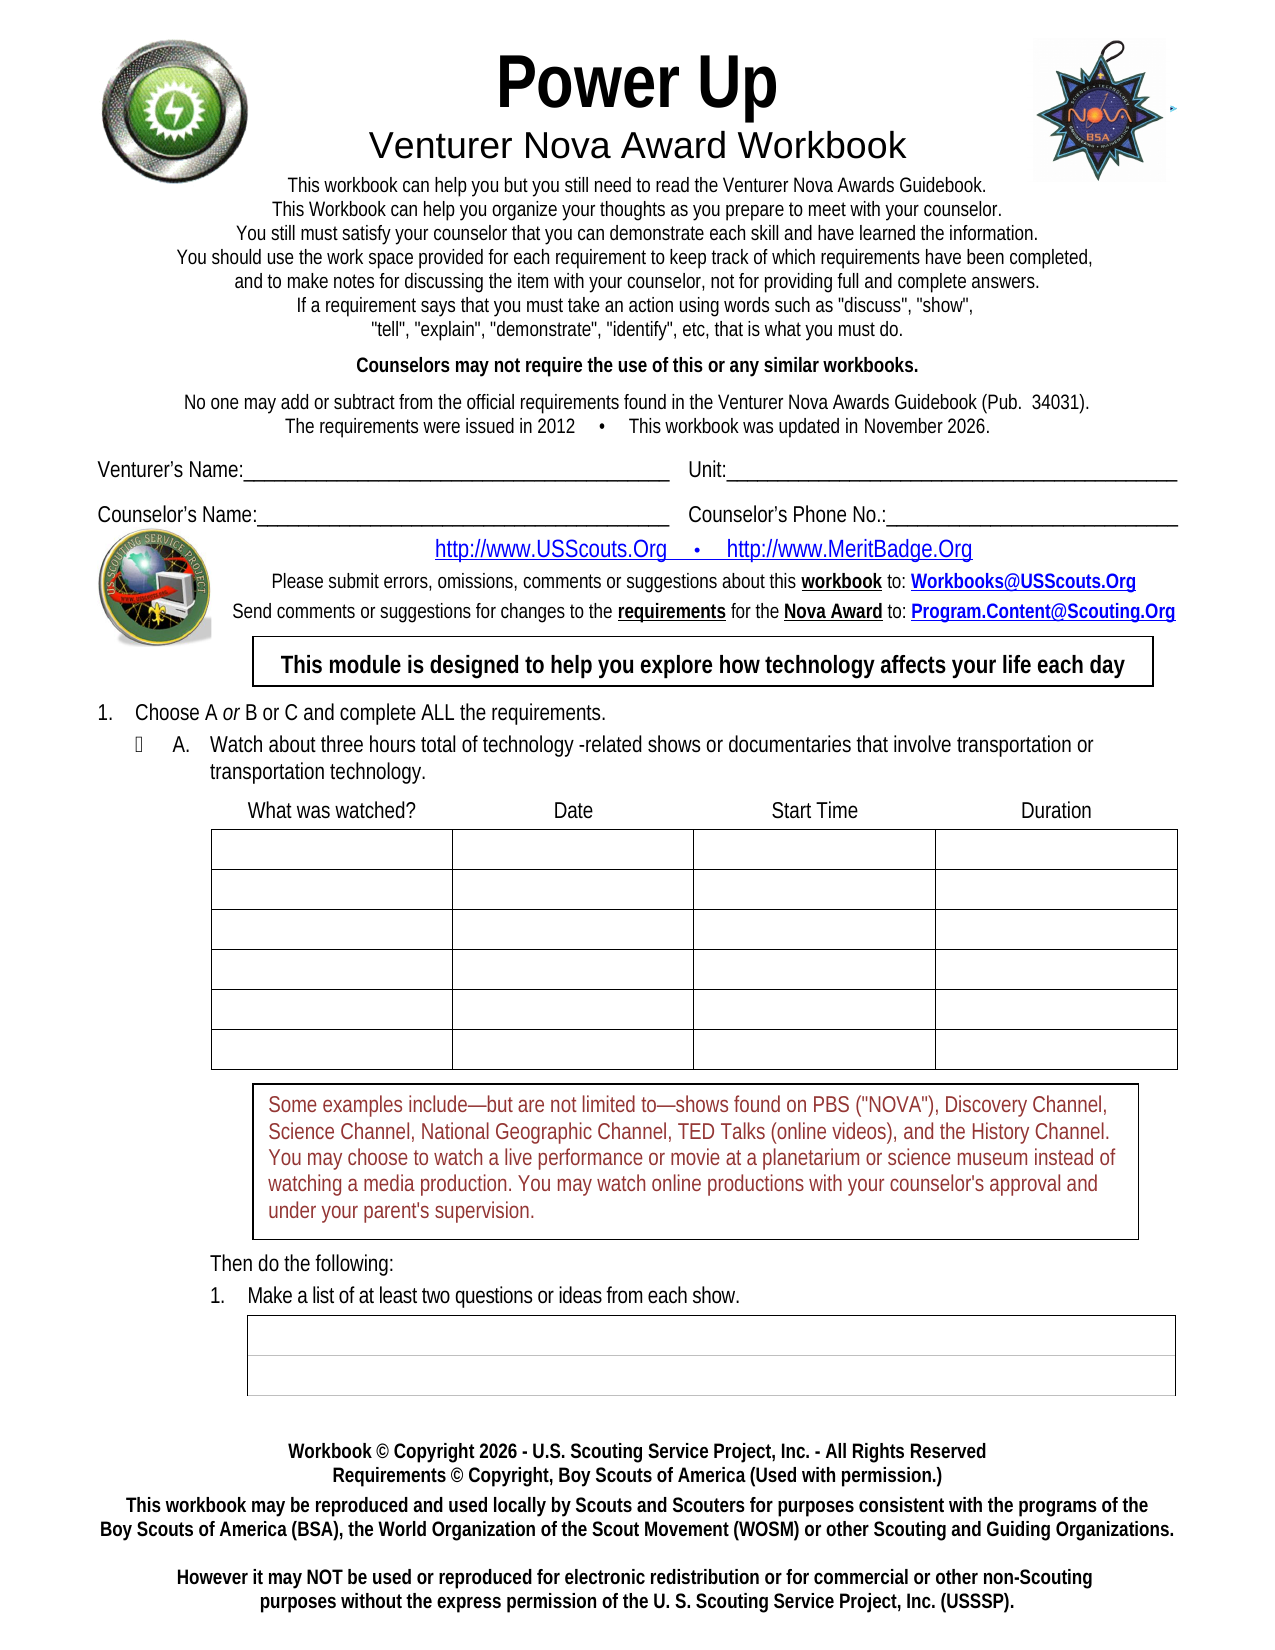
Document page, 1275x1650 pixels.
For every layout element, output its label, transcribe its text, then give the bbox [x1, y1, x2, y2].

table_cell [694, 950, 935, 989]
text 1. Choose A or B or C and complete ALL the requirements. [97, 629, 1177, 725]
text http://www.USScouts.Org • http://www.MeritBadge.Org [212, 534, 1177, 563]
table_cell [936, 910, 1177, 949]
picture [97, 527, 212, 647]
table_cell [936, 830, 1177, 869]
table_header Date [453, 790, 694, 829]
text Then do the following: [210, 1076, 1177, 1276]
text Send comments or suggestions for changes to the requirements for the Nova Award to: Program.Content@Scouting.Org [212, 599, 1177, 623]
table_cell [453, 830, 693, 869]
picture [97, 37, 251, 188]
table_cell [212, 910, 452, 949]
table_header Start Time [694, 790, 935, 829]
table_cell [453, 990, 693, 1029]
table_cell [453, 870, 693, 909]
table_cell [694, 870, 935, 909]
table_cell [694, 910, 935, 949]
table_header What was watched? [211, 790, 452, 829]
table_cell [212, 870, 452, 909]
table_cell [936, 990, 1177, 1029]
table_cell [212, 1030, 452, 1068]
table_cell [694, 830, 935, 869]
table_cell [694, 1030, 935, 1068]
text Please submit errors, omissions, comments or suggestions about this workbook to: Workbooks@USScouts.Org [212, 569, 1177, 593]
picture [1027, 37, 1181, 182]
table_cell [212, 990, 452, 1029]
text A. Watch about three hours total of technology -related shows or documentaries that involve transportation or transportation technology. [135, 731, 1177, 784]
text 1. Make a list of at least two questions or ideas from each show. [210, 1282, 1177, 1308]
table_cell [936, 1030, 1177, 1068]
table_header Duration [935, 790, 1177, 829]
table_cell [453, 1030, 693, 1068]
table_cell [453, 950, 693, 989]
table_cell [936, 870, 1177, 909]
table_cell [936, 950, 1177, 989]
table_header [248, 1316, 1175, 1355]
table_cell [453, 910, 693, 949]
table_cell [212, 830, 452, 869]
table_cell [248, 1356, 1175, 1394]
table_cell [212, 950, 452, 989]
table_cell [694, 990, 935, 1029]
